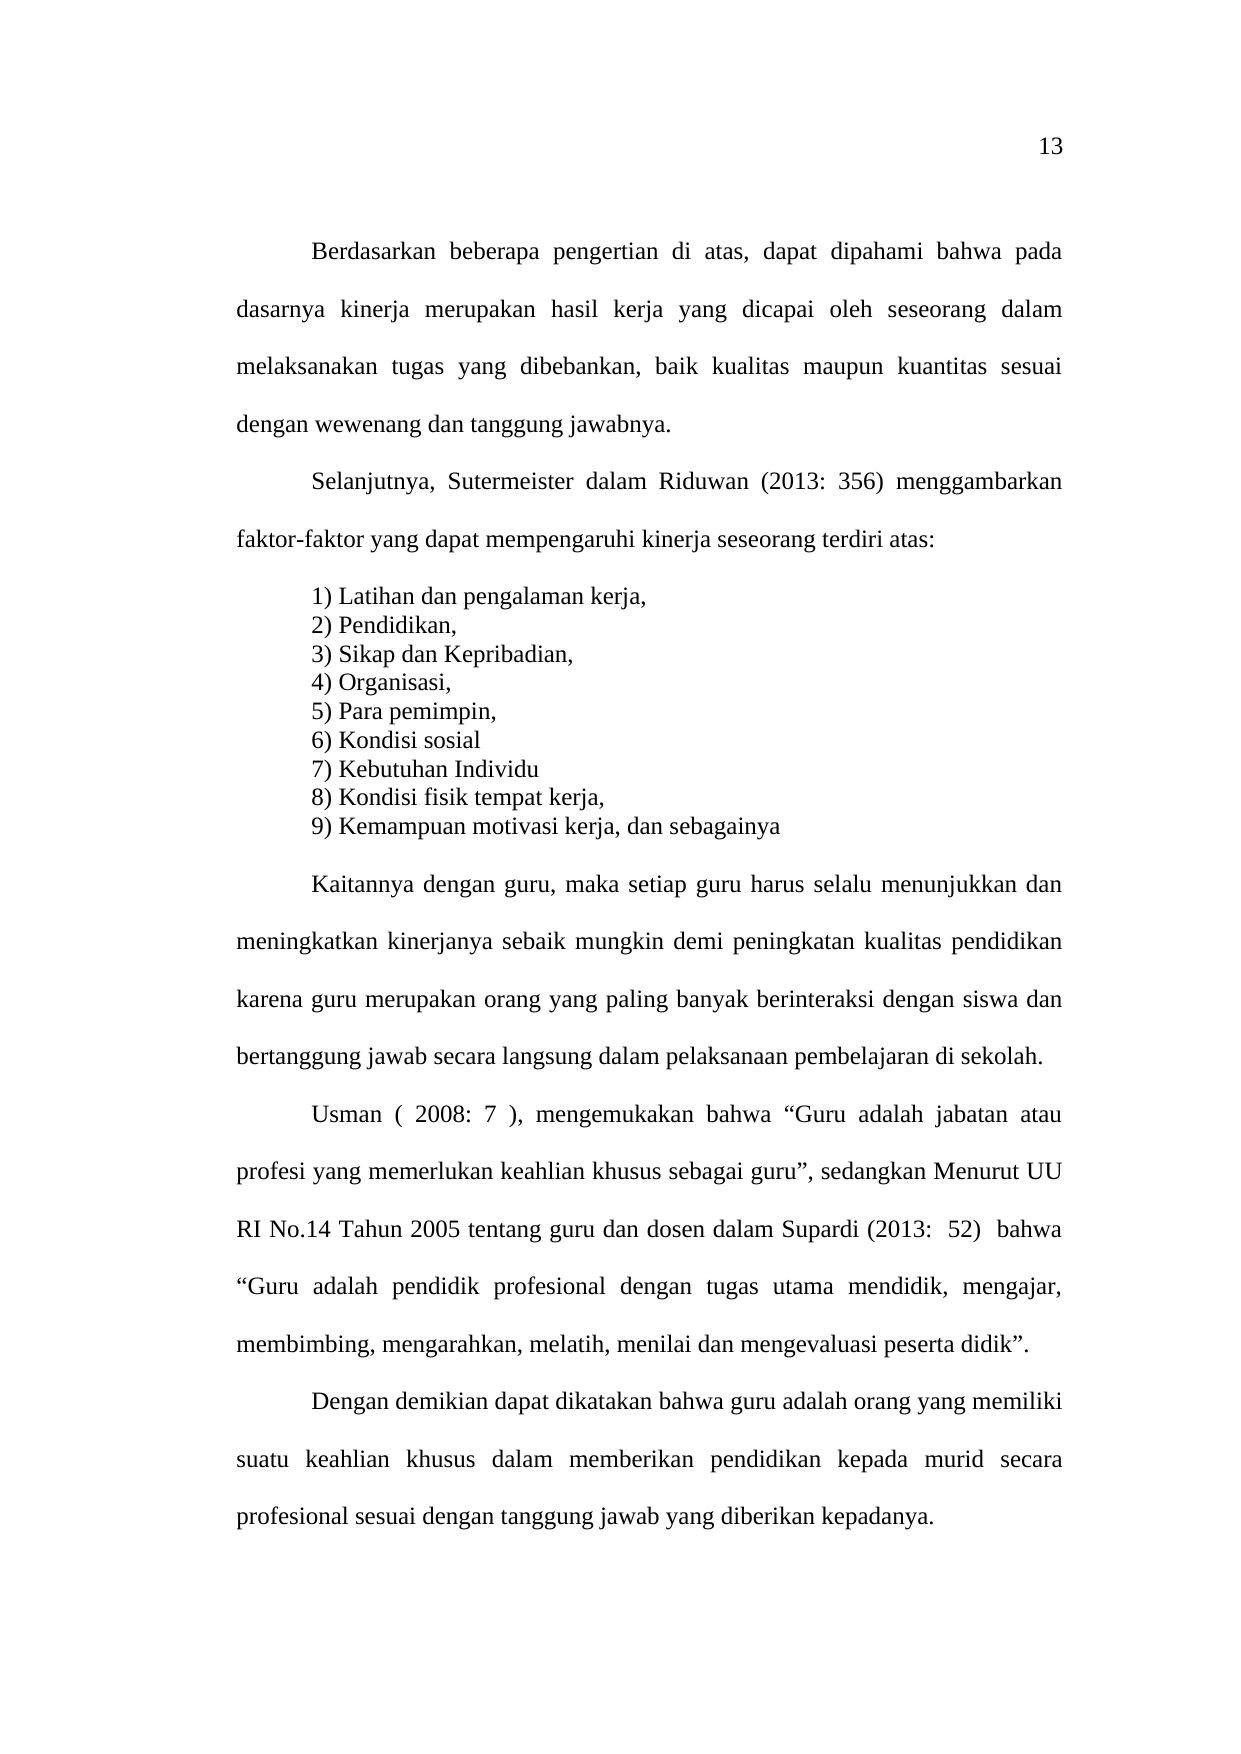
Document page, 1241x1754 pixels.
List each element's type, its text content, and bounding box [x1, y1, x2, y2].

text 8) Kondisi fisik tempat kerja, [236, 782, 1063, 811]
text Dengan demikian dapat dikatakan bahwa guru adalah orang yang memiliki suatu keahlian khusus dalam memberikan pendidikan kepada murid secara profesional sesuai dengan tanggung jawab yang diberikan kepadanya. [236, 1386, 1063, 1530]
text 7) Kebutuhan Individu [236, 754, 1063, 782]
text Usman ( 2008: 7 ), mengemukakan bahwa “Guru adalah jabatan atau profesi yang memerlukan keahlian khusus sebagai guru”, sedangkan Menurut UU RI No.14 Tahun 2005 tentang guru dan dosen dalam Supardi (2013: 52) bahwa “Guru adalah pendidik profesional dengan tugas utama mendidik, mengajar, membimbing, mengarahkan, melatih, menilai dan mengevaluasi peserta didik”. [236, 1099, 1063, 1357]
text 4) Organisasi, [236, 667, 1063, 696]
text 1) Latihan dan pengalaman kerja, [236, 581, 1063, 610]
text 9) Kemampuan motivasi kerja, dan sebagainya [236, 811, 1063, 840]
text Selanjutnya, Sutermeister dalam Riduwan (2013: 356) menggambarkan faktor-faktor yang dapat mempengaruhi kinerja seseorang terdiri atas: [236, 466, 1063, 552]
text 3) Sikap dan Kepribadian, [236, 639, 1063, 667]
text Berdasarkan beberapa pengertian di atas, dapat dipahami bahwa pada dasarnya kinerja merupakan hasil kerja yang dicapai oleh seseorang dalam melaksanakan tugas yang dibebankan, baik kualitas maupun kuantitas sesuai dengan wewenang dan tanggung jawabnya. [236, 236, 1063, 437]
text 5) Para pemimpin, [236, 696, 1063, 725]
text 2) Pendidikan, [236, 610, 1063, 639]
text Kaitannya dengan guru, maka setiap guru harus selalu menunjukkan dan meningkatkan kinerjanya sebaik mungkin demi peningkatan kualitas pendidikan karena guru merupakan orang yang paling banyak berinteraksi dengan siswa dan bertanggung jawab secara langsung dalam pelaksanaan pembelajaran di sekolah. [236, 869, 1063, 1070]
text 6) Kondisi sosial [236, 725, 1063, 754]
